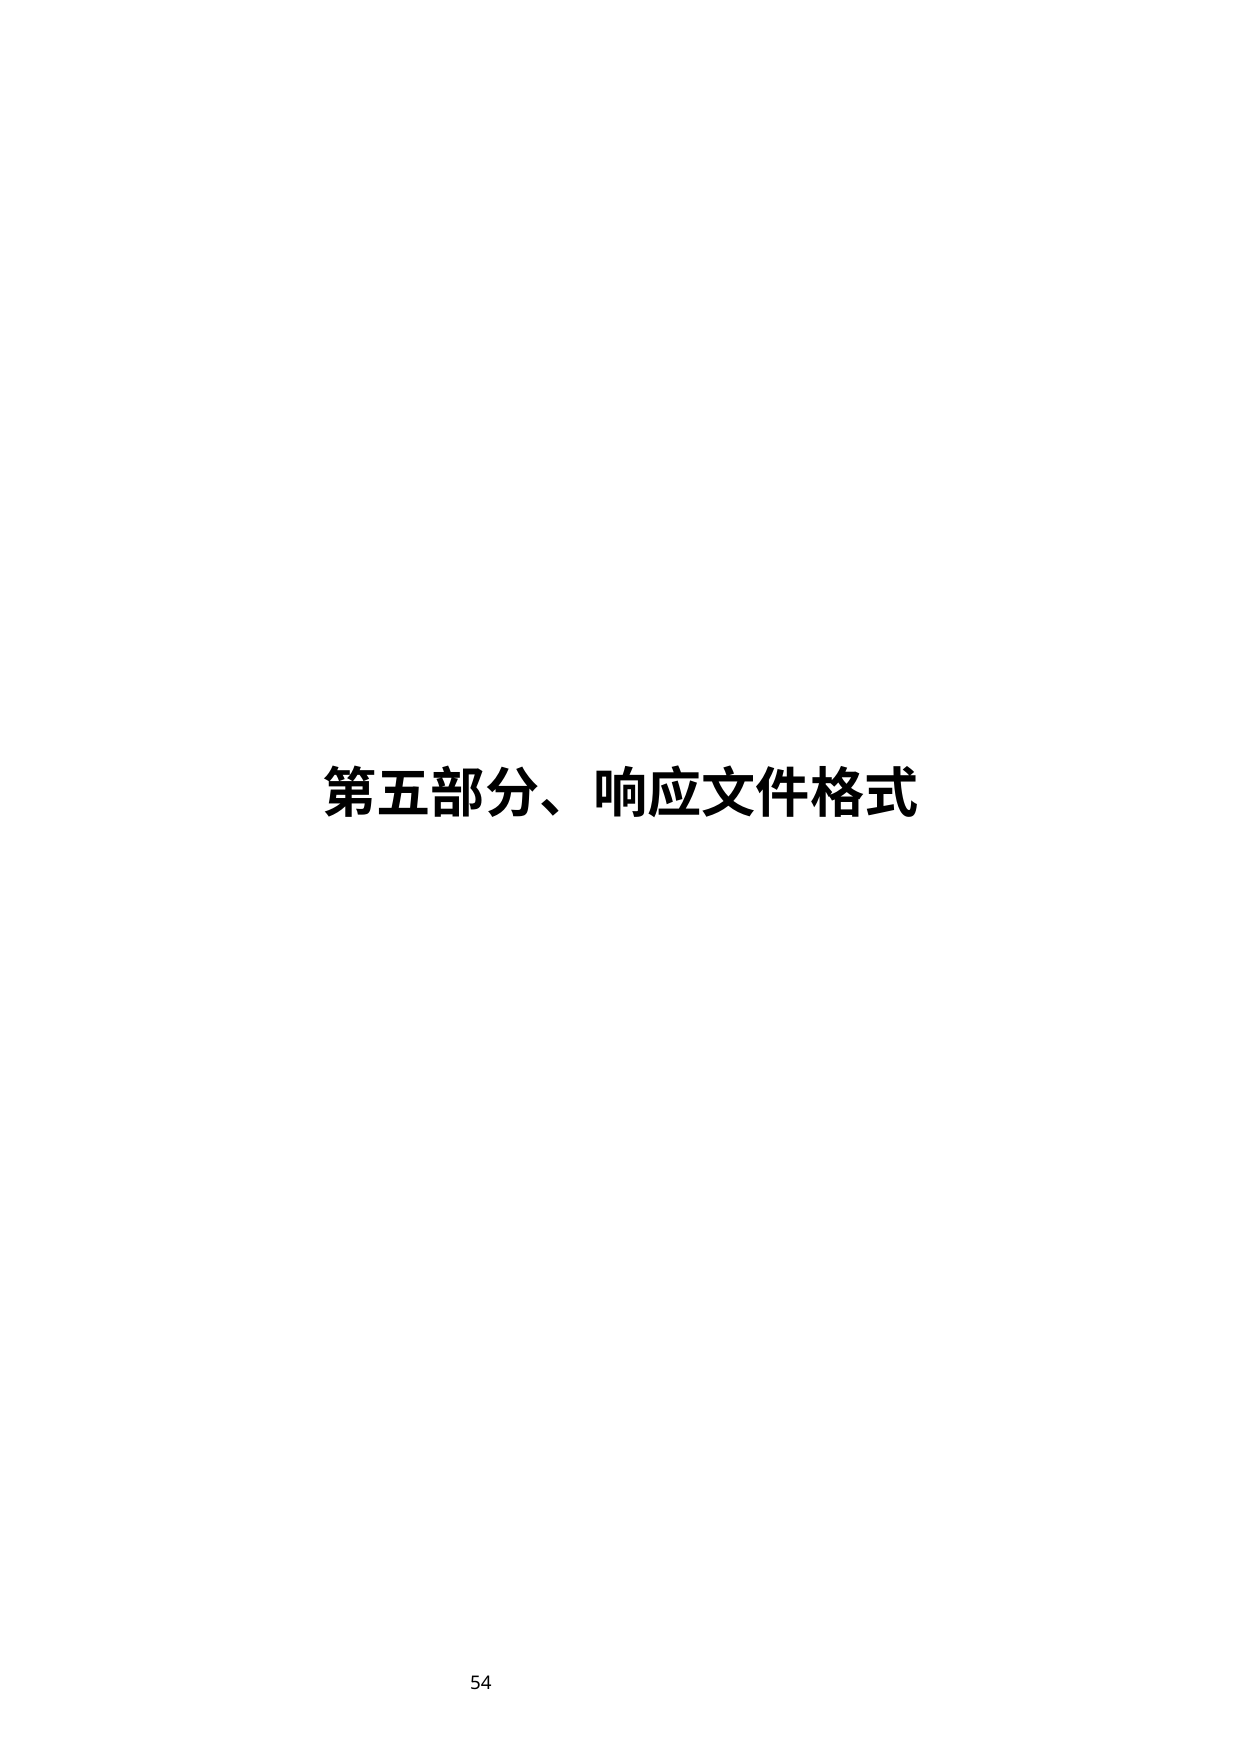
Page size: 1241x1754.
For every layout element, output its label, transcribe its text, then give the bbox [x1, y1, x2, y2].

text 第五部分、响应文件格式 [187, 750, 1053, 828]
